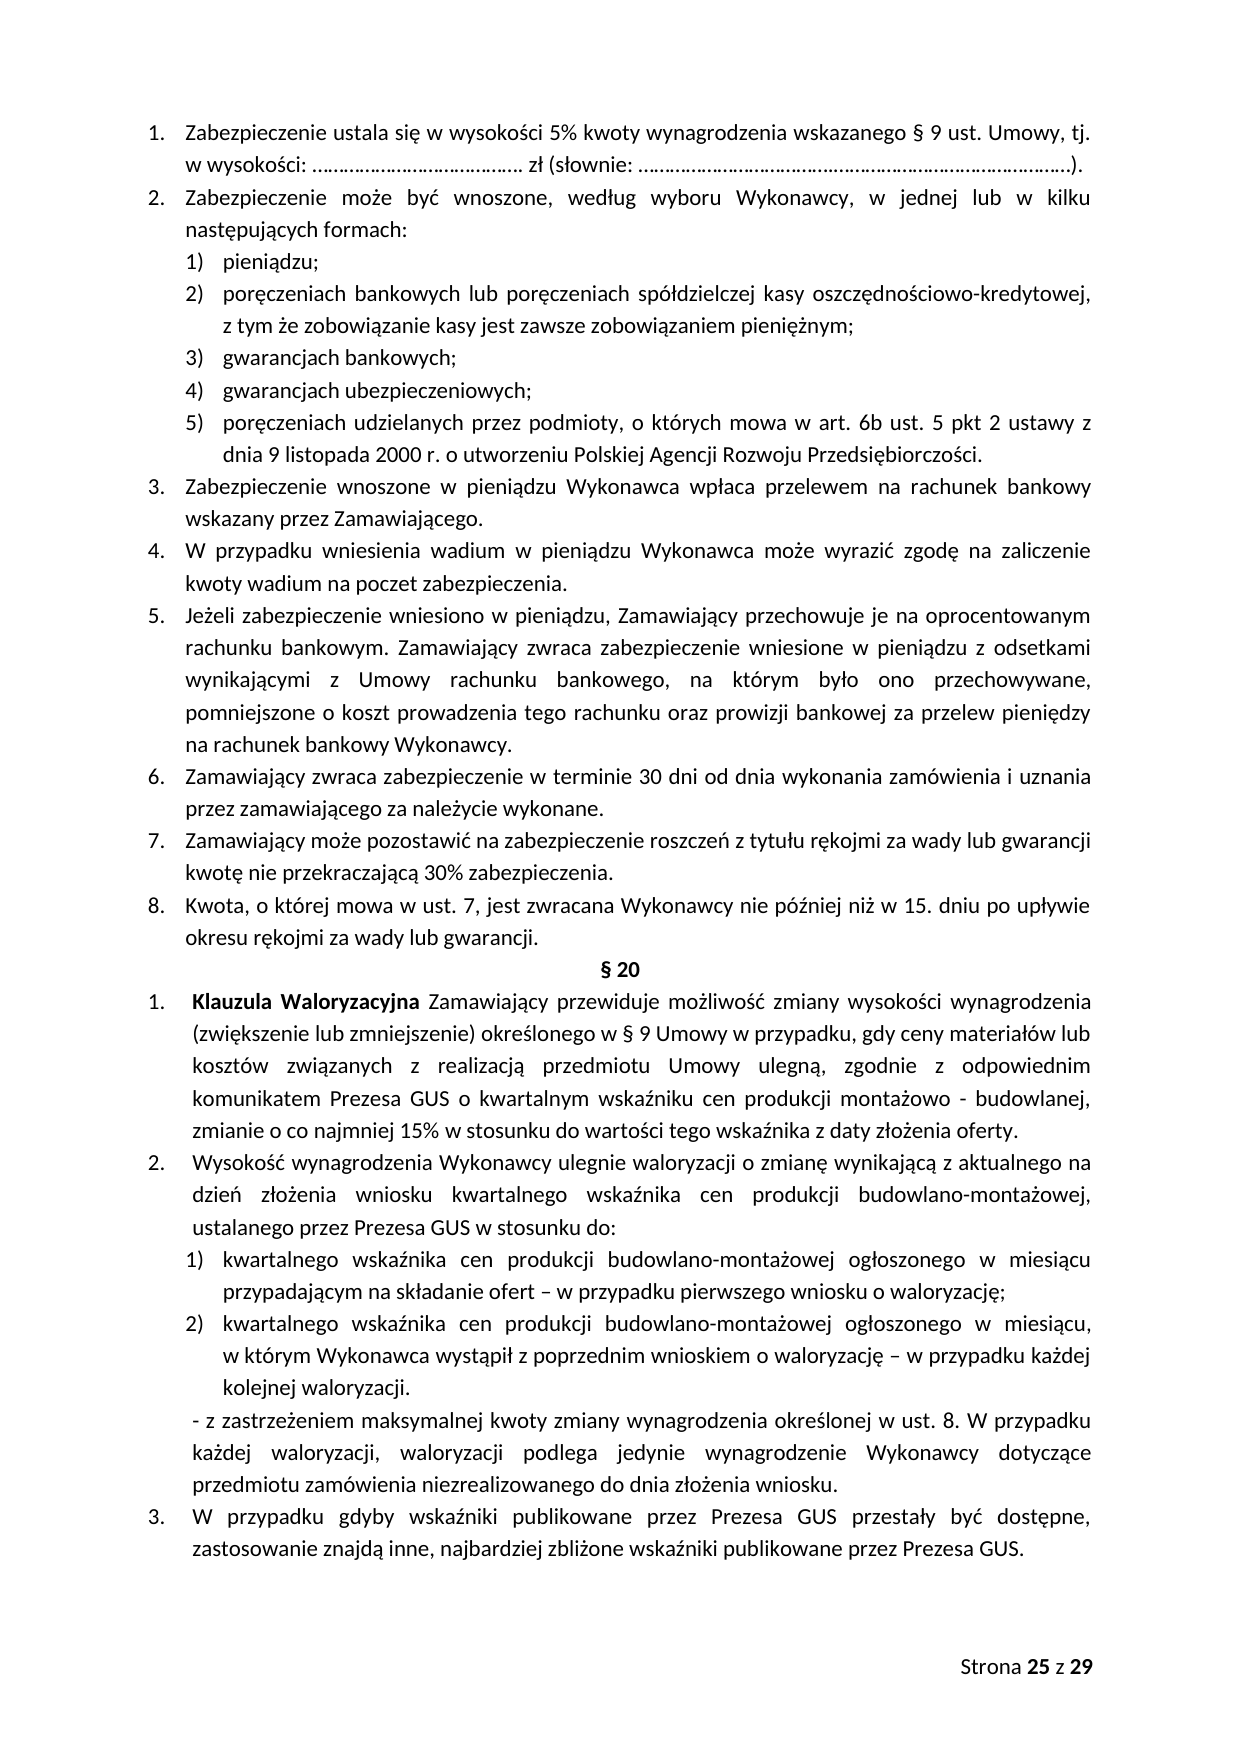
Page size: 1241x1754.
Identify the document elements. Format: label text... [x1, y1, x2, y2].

list Kwota, o której mowa w ust. 7, jest zwracana Wykonawcy nie później niż w 15. dniu po upływie okresu rękojmi za wady lub gwarancji. [148, 891, 1093, 951]
list Klauzula Waloryzacyjna Zamawiający przewiduje możliwość zmiany wysokości wynagrodzenia (zwiększenie lub zmniejszenie) określonego w § 9 Umowy w przypadku, gdy ceny materiałów lub kosztów związanych z realizacją przedmiotu Umowy ulegną, zgodnie z odpowiednim komunikatem Prezesa GUS o kwartalnym wskaźniku cen produkcji montażowo - budowlanej, zmianie o co najmniej 15% w stosunku do wartości tego wskaźnika z daty złożenia oferty. [148, 987, 1093, 1144]
list W przypadku wniesienia wadium w pieniądzu Wykonawca może wyrazić zgodę na zaliczenie kwoty wadium na poczet zabezpieczenia. [148, 537, 1093, 597]
list W przypadku gdyby wskaźniki publikowane przez Prezesa GUS przestały być dostępne, zastosowanie znajdą inne, najbardziej zbliżone wskaźniki publikowane przez Prezesa GUS. [148, 1502, 1093, 1562]
list kwartalnego wskaźnika cen produkcji budowlano-montażowej ogłoszonego w miesiącu przypadającym na składanie ofert – w przypadku pierwszego wniosku o waloryzację; [185, 1245, 1093, 1305]
list Wysokość wynagrodzenia Wykonawcy ulegnie waloryzacji o zmianę wynikającą z aktualnego na dzień złożenia wniosku kwartalnego wskaźnika cen produkcji budowlano-montażowej, ustalanego przez Prezesa GUS w stosunku do: [148, 1148, 1093, 1241]
list Jeżeli zabezpieczenie wniesiono w pieniądzu, Zamawiający przechowuje je na oprocentowanym rachunku bankowym. Zamawiający zwraca zabezpieczenie wniesione w pieniądzu z odsetkami wynikającymi z Umowy rachunku bankowego, na którym było ono przechowywane, pomniejszone o koszt prowadzenia tego rachunku oraz prowizji bankowej za przelew pieniędzy na rachunek bankowy Wykonawcy. [148, 601, 1093, 758]
text § 20 [148, 955, 1093, 983]
list Zamawiający może pozostawić na zabezpieczenie roszczeń z tytułu rękojmi za wady lub gwarancji kwotę nie przekraczającą 30% zabezpieczenia. [148, 826, 1093, 887]
list Zabezpieczenie ustala się w wysokości 5% kwoty wynagrodzenia wskazanego § 9 ust. Umowy, tj. w wysokości: …………………………………. zł (słownie: ……………………………….………………………………………). [148, 118, 1093, 178]
list gwarancjach ubezpieczeniowych; [185, 376, 1093, 404]
list gwarancjach bankowych; [185, 343, 1093, 372]
list - z zastrzeżeniem maksymalnej kwoty zmiany wynagrodzenia określonej w ust. 8. W przypadku każdej waloryzacji, waloryzacji podlega jedynie wynagrodzenie Wykonawcy dotyczące przedmiotu zamówienia niezrealizowanego do dnia złożenia wniosku. [192, 1406, 1093, 1498]
list poręczeniach udzielanych przez podmioty, o których mowa w art. 6b ust. 5 pkt 2 ustawy z dnia 9 listopada 2000 r. o utworzeniu Polskiej Agencji Rozwoju Przedsiębiorczości. [185, 408, 1093, 468]
list poręczeniach bankowych lub poręczeniach spółdzielczej kasy oszczędnościowo-kredytowej, z tym że zobowiązanie kasy jest zawsze zobowiązaniem pieniężnym; [185, 279, 1093, 339]
list kwartalnego wskaźnika cen produkcji budowlano-montażowej ogłoszonego w miesiącu, w którym Wykonawca wystąpił z poprzednim wnioskiem o waloryzację – w przypadku każdej kolejnej waloryzacji. [185, 1309, 1093, 1402]
list Zabezpieczenie może być wnoszone, według wyboru Wykonawcy, w jednej lub w kilku następujących formach: [148, 183, 1093, 243]
list Zamawiający zwraca zabezpieczenie w terminie 30 dni od dnia wykonania zamówienia i uznania przez zamawiającego za należycie wykonane. [148, 762, 1093, 822]
list pieniądzu; [185, 247, 1093, 275]
list Zabezpieczenie wnoszone w pieniądzu Wykonawca wpłaca przelewem na rachunek bankowy wskazany przez Zamawiającego. [148, 472, 1093, 532]
